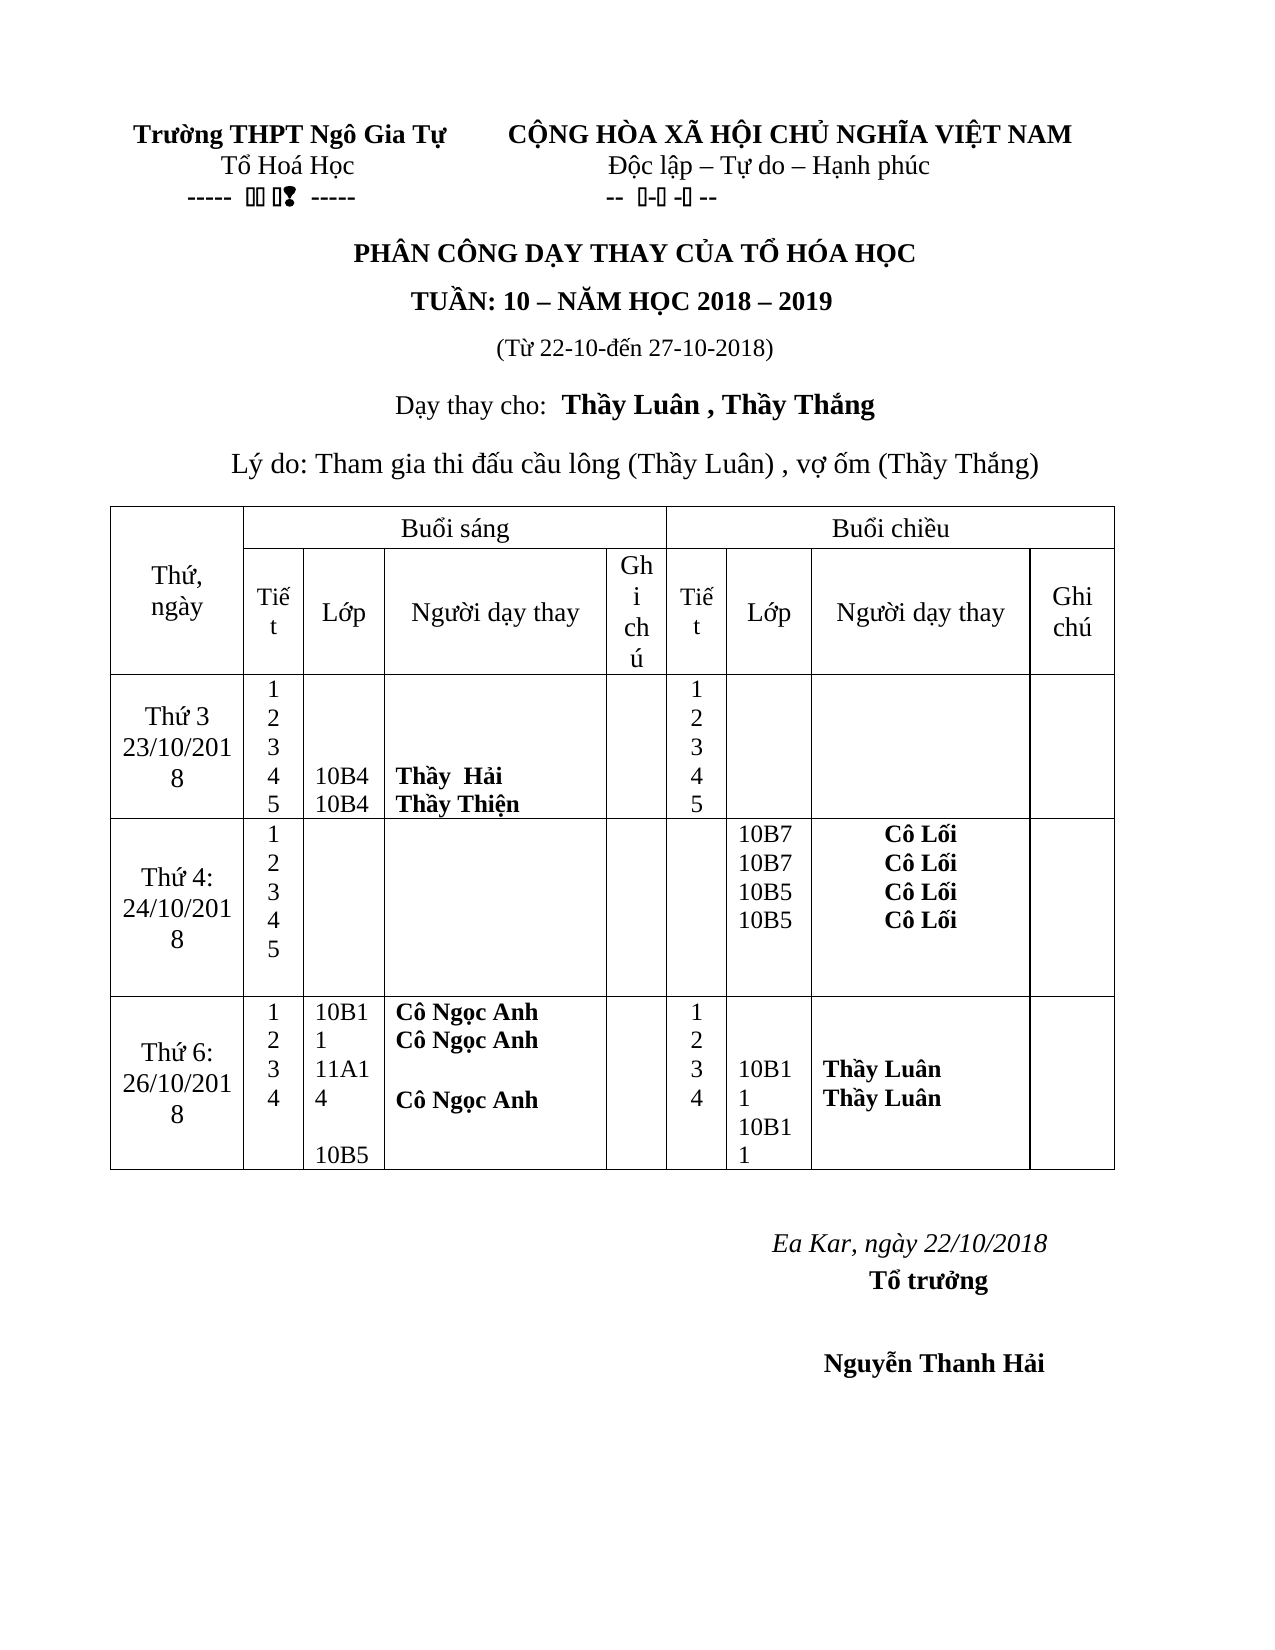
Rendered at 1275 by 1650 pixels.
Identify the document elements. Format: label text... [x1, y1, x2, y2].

text Tổ Hoá Học Độc lập – Tự do – Hạnh phúc [133, 149, 1137, 180]
table_header Buổi sáng [244, 507, 666, 548]
table_cell 10B7 10B7 10B5 10B5 [727, 819, 811, 996]
table_cell Cô Ngọc Anh Cô Ngọc Anh Cô Ngọc Anh [385, 997, 606, 1169]
table_cell [607, 819, 666, 996]
table_cell Ghi chú [1031, 549, 1114, 673]
table_cell Cô Lối Cô Lối Cô Lối Cô Lối [812, 819, 1029, 996]
text Trường THPT Ngô Gia Tự CỘNG HÒA XÃ HỘI CHỦ NGHĨA VIỆT NAM [133, 118, 1137, 149]
table_header Thứ, ngày [111, 507, 243, 673]
table_cell Thầy Luân Thầy Luân [812, 997, 1029, 1169]
table_cell 10B11 10B11 [727, 997, 811, 1169]
table_cell Thứ 6: 26/10/2018 [111, 997, 243, 1169]
text (Từ 22-10-đến 27-10-2018) [133, 333, 1137, 362]
table_cell 10B11 11A14 10B5 [304, 997, 384, 1169]
table_cell Người dạy thay [385, 549, 606, 673]
table_cell [1031, 675, 1114, 818]
table_cell Tiết [244, 549, 303, 673]
text Lý do: Tham gia thi đấu cầu lông (Thầy Luân) , vợ ốm (Thầy Thắng) [133, 446, 1137, 480]
table_cell [607, 675, 666, 818]
text Tổ trưởng [133, 1264, 1137, 1295]
table_cell [304, 819, 384, 996]
table_cell 1 2 3 4 5 [244, 675, 303, 818]
table_cell [607, 997, 666, 1169]
table_cell Tiết [667, 549, 726, 673]
table_cell 10B4 10B4 [304, 675, 384, 818]
table_cell [385, 819, 606, 996]
table_cell 1 2 3 4 [244, 997, 303, 1169]
table_header Buổi chiều [667, 507, 1114, 548]
text TUẦN: 10 – NĂM HỌC 2018 – 2019 [133, 285, 1137, 316]
text PHÂN CÔNG DẠY THAY CỦA TỔ HÓA HỌC [133, 237, 1137, 268]
table_cell [667, 819, 726, 996]
text ----- ----- -- - - -- [133, 180, 1137, 212]
table_cell Thứ 4: 24/10/2018 [111, 819, 243, 996]
text Nguyễn Thanh Hải [133, 1347, 1137, 1378]
table_cell Thứ 3 23/10/2018 [111, 675, 243, 818]
table_cell [1031, 819, 1114, 996]
table_cell Lớp [304, 549, 384, 673]
table_cell Ghi chú [607, 549, 666, 673]
text Dạy thay cho: Thầy Luân , Thầy Thắng [133, 387, 1137, 421]
table_cell 1 2 3 4 5 [667, 675, 726, 818]
table_cell [1031, 997, 1114, 1169]
table_cell 1 2 3 4 [667, 997, 726, 1169]
table_cell Thầy Hải Thầy Thiện [385, 675, 606, 818]
text Ea Kar, ngày 22/10/2018 [133, 1227, 1100, 1258]
table_cell [812, 675, 1029, 818]
table_cell 1 2 3 4 5 [244, 819, 303, 996]
table_cell Lớp [727, 549, 811, 673]
table_cell Người dạy thay [812, 549, 1029, 673]
table_cell [727, 675, 811, 818]
